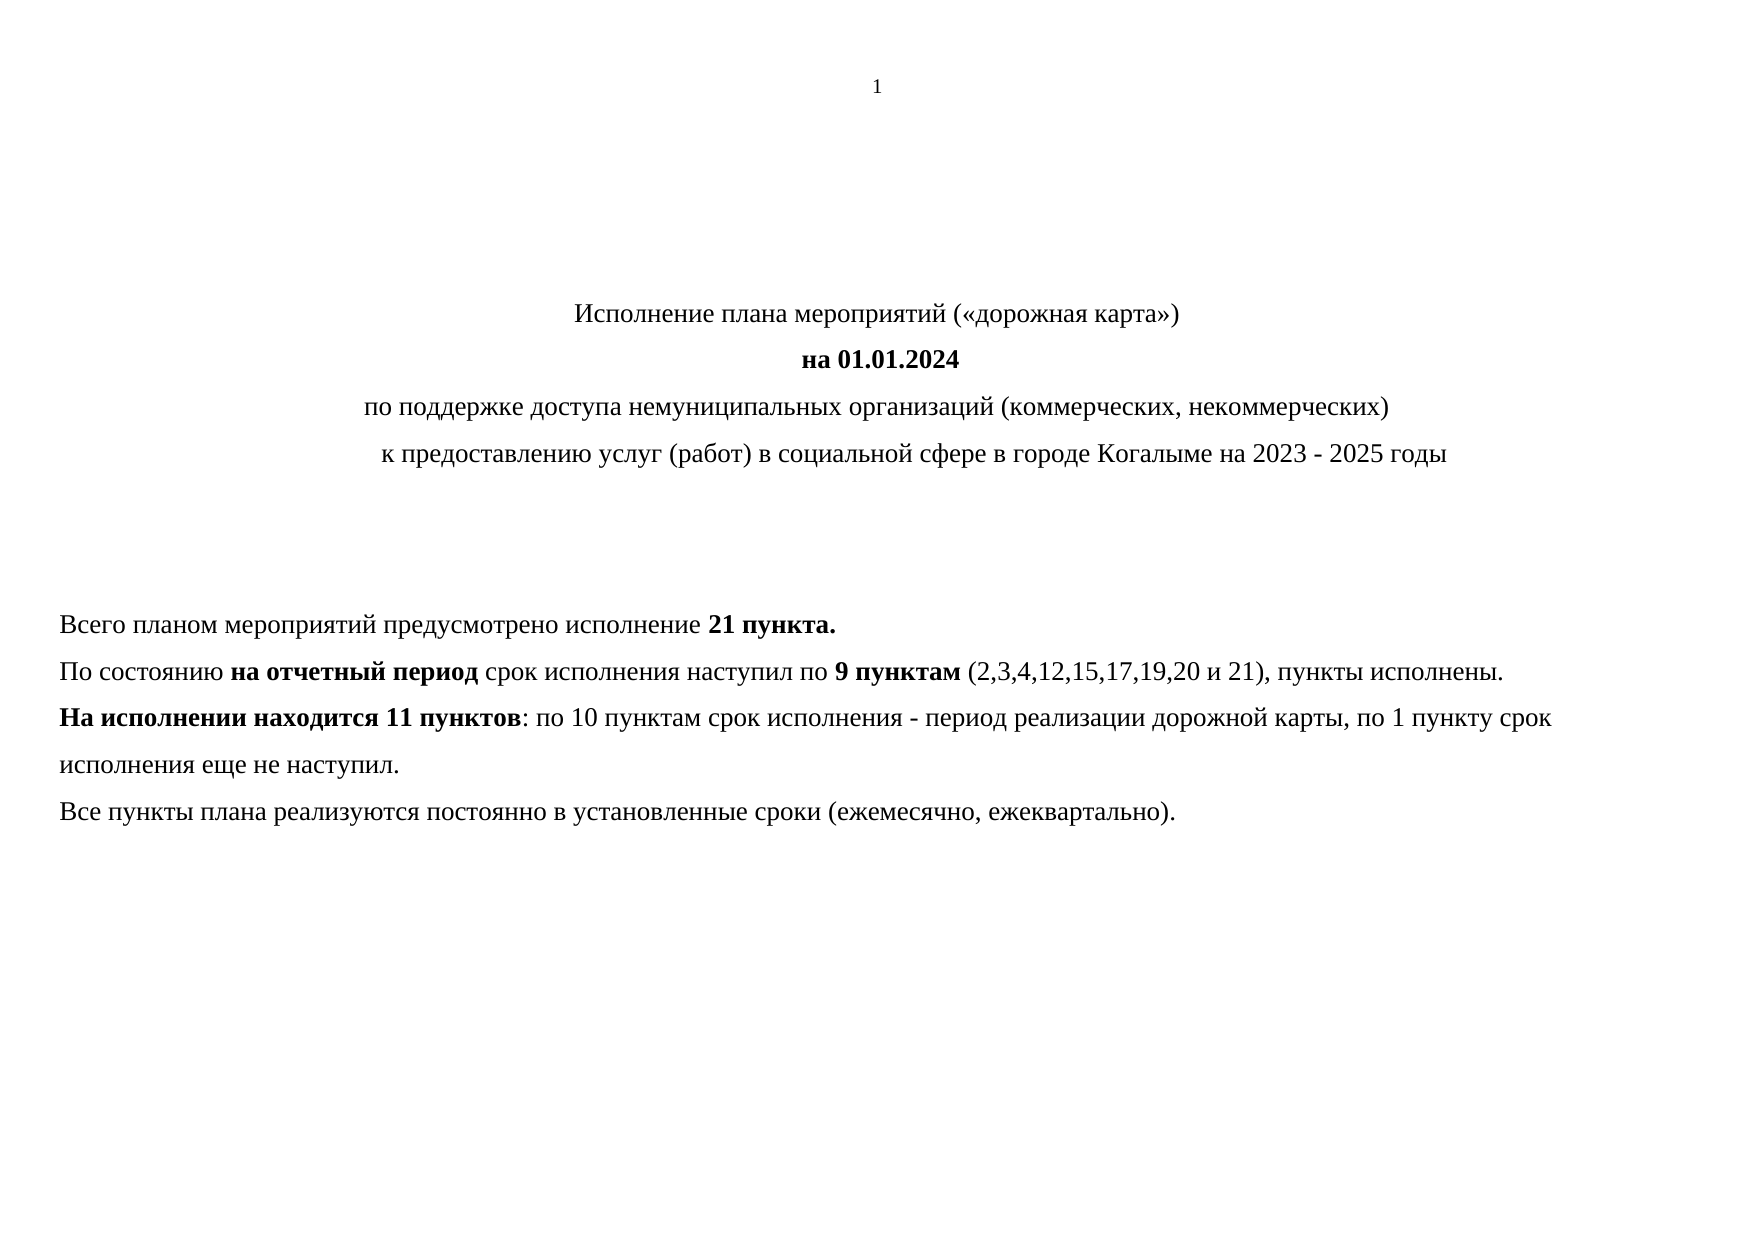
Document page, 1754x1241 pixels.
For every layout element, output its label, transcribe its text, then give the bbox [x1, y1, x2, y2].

text по поддержке доступа немуниципальных организаций (коммерческих, некоммерческих) [59, 390, 1695, 421]
text Все пункты плана реализуются постоянно в установленные сроки (ежемесячно, ежеквартально). [59, 795, 1695, 826]
text Всего планом мероприятий предусмотрено исполнение 21 пункта. [59, 608, 1695, 639]
text По состоянию на отчетный период срок исполнения наступил по 9 пунктам (2,3,4,12,15,17,19,20 и 21), пункты исполнены. [59, 655, 1695, 686]
text Исполнение плана мероприятий («дорожная карта») [59, 297, 1695, 328]
text На исполнении находится 11 пунктов: по 10 пунктам срок исполнения - период реализации дорожной карты, по 1 пункту срок исполнения еще не наступил. [59, 701, 1695, 779]
text к предоставлению услуг (работ) в социальной сфере в городе Когалыме на 2023 - 2025 годы [59, 437, 1695, 468]
text на 01.01.2024 [59, 344, 1695, 375]
